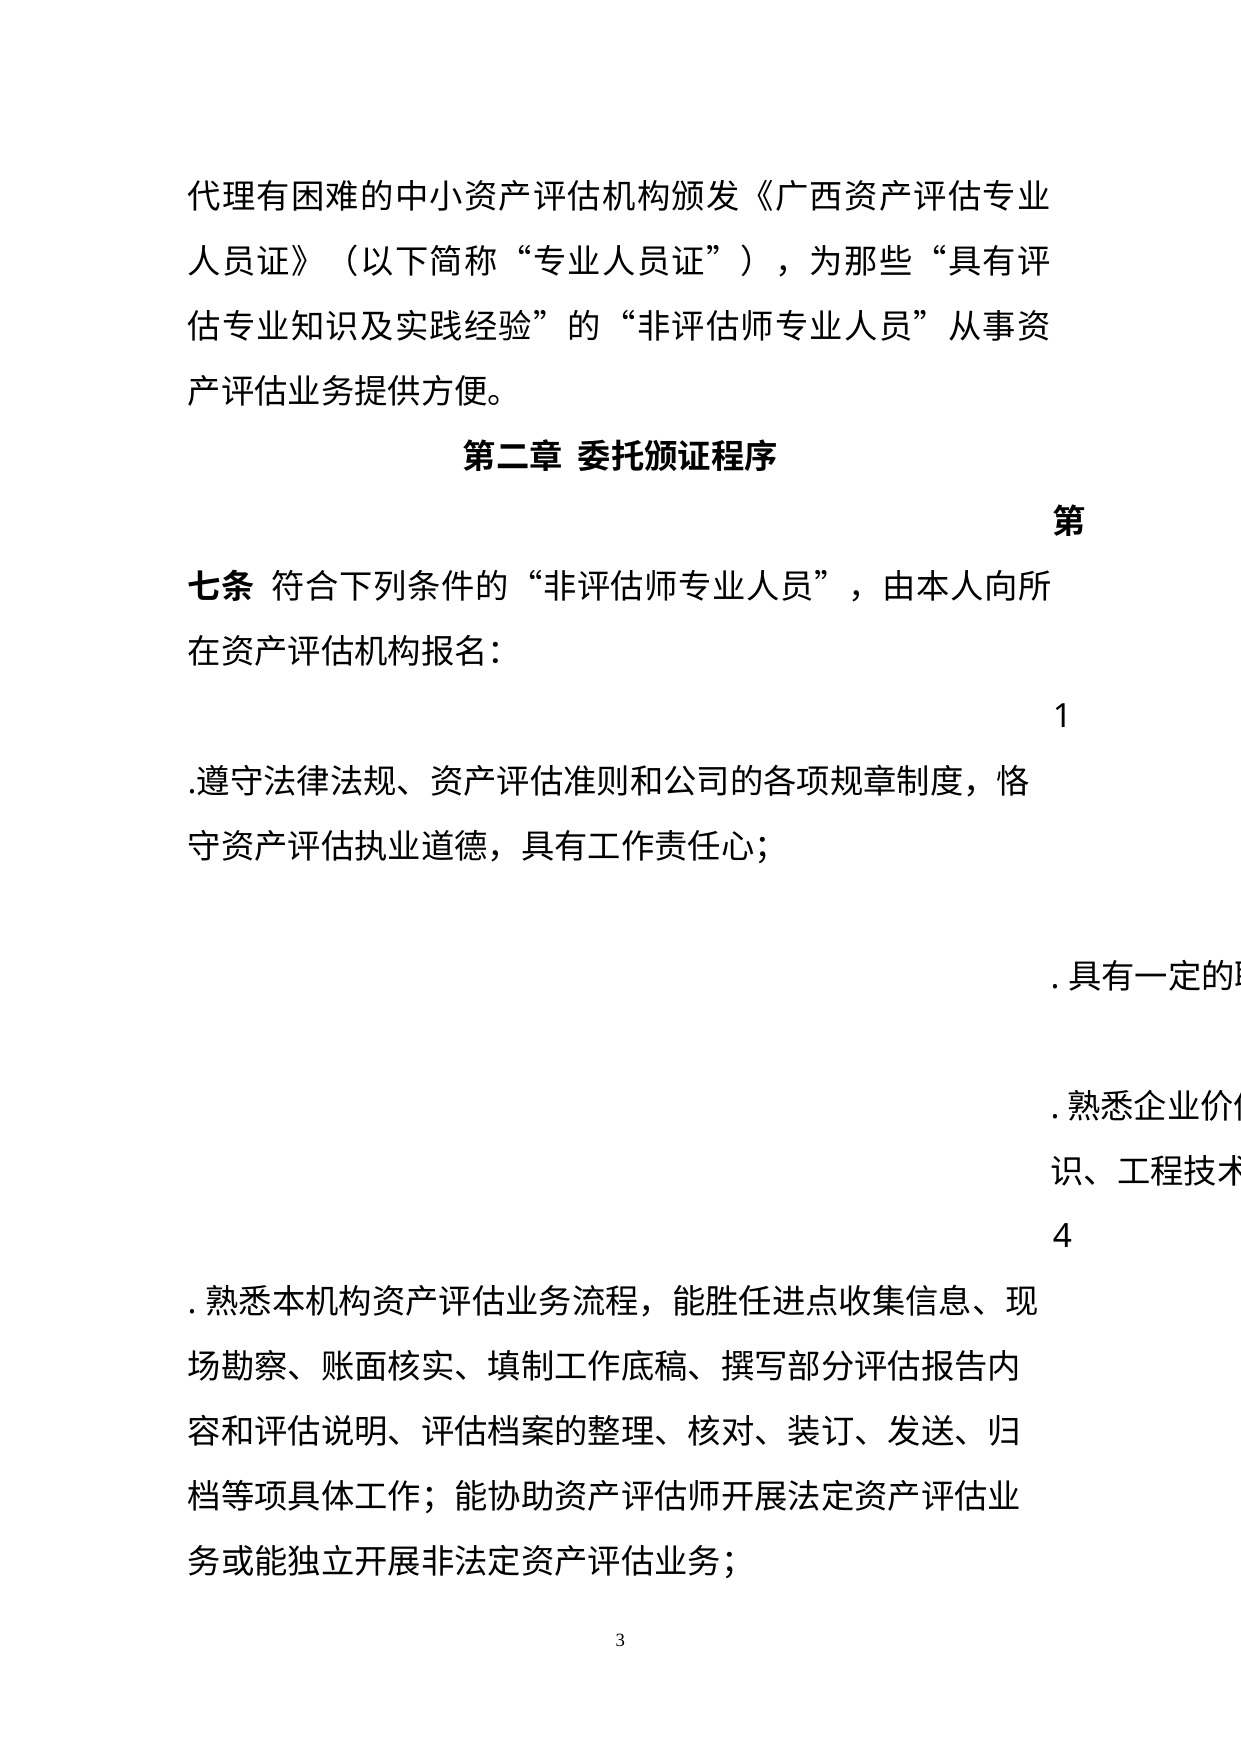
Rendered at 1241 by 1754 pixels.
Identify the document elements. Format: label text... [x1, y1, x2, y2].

text 2. 具有一定的职业能力，诸如业务沟通、协调、协作能力，客户的回访能力等； [1050, 877, 1240, 1007]
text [187, 162, 1053, 422]
text 1.遵守法律法规、资产评估准则和公司的各项规章制度，恪守资产评估执业道德，具有工作责任心； [187, 682, 1053, 877]
text 4. 熟悉本机构资产评估业务流程，能胜任进点收集信息、现场勘察、账面核实、填制工作底稿、撰写部分评估报告内容和评估说明、评估档案的整理、核对、装订、发送、归档等项具体工作；能协助资产评估师开展法定资产评估业务或能独立开展非法定资产评估业务； [187, 1202, 1053, 1592]
text 第七条 符合下列条件的“非评估师专业人员”，由本人向所在资产评估机构报名： [187, 487, 1053, 682]
text 第二章 委托颁证程序 [187, 422, 1053, 487]
text 3. 熟悉企业价值、无形资产、机器设备、动产和不动产等评估专业知识，能够熟练运用成本法、收益法和市场法等评估方法，掌握一定的与资产评估相关的财务会计知识、工程技术专业知识等； [1050, 1007, 1240, 1202]
